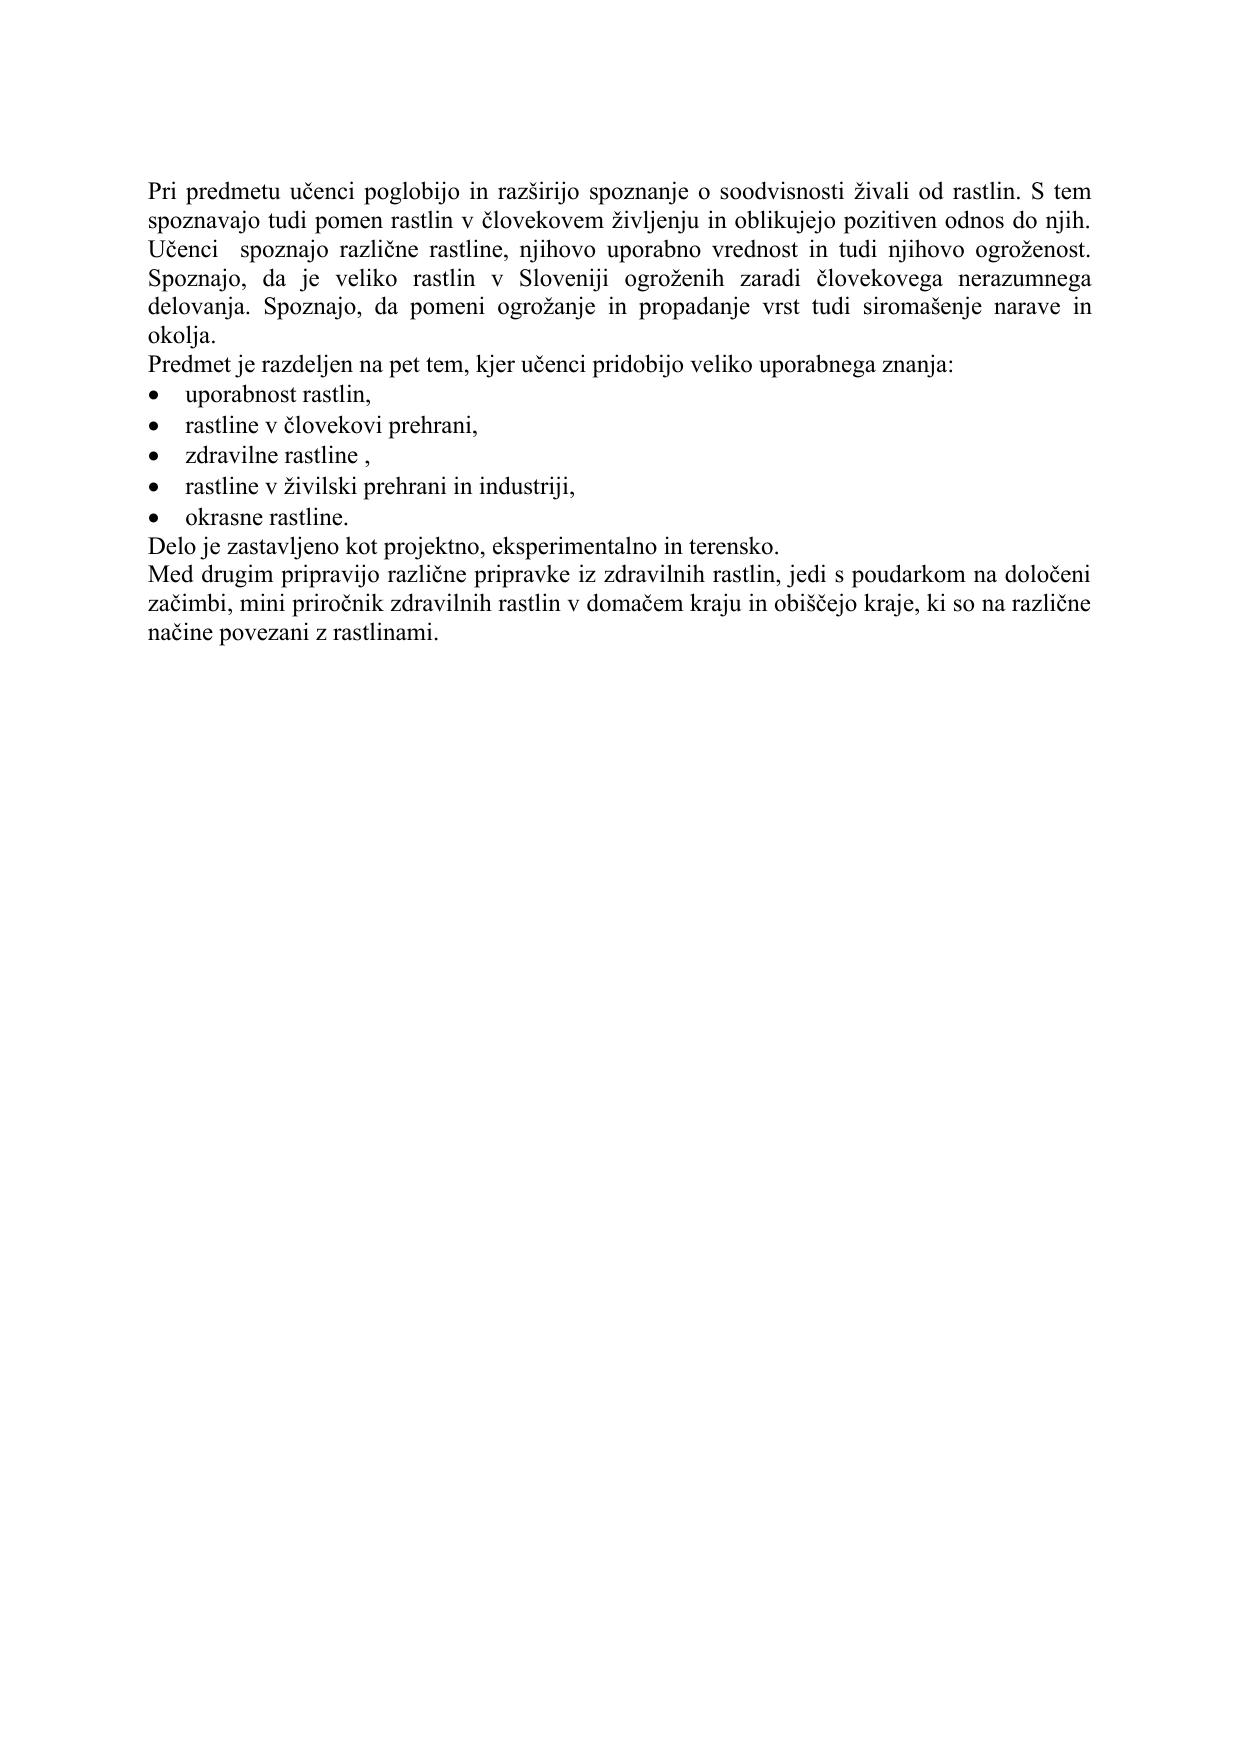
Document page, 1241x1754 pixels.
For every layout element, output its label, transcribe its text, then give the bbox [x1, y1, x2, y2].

list rastline v človekovi prehrani, [148, 408, 1093, 439]
text Delo je zastavljeno kot projektno, eksperimentalno in terensko. [148, 531, 1093, 559]
list okrasne rastline. [148, 500, 1093, 531]
list uporabnost rastlin, [148, 378, 1093, 408]
text Med drugim pripravijo različne pripravke iz zdravilnih rastlin, jedi s poudarkom na določeni začimbi, mini priročnik zdravilnih rastlin v domačem kraju in obiščejo kraje, ki so na različne načine povezani z rastlinami. [148, 559, 1093, 646]
list rastline v živilski prehrani in industriji, [148, 469, 1093, 500]
text Pri predmetu učenci poglobijo in razširijo spoznanje o soodvisnosti živali od rastlin. S tem spoznavajo tudi pomen rastlin v človekovem življenju in oblikujejo pozitiven odnos do njih. Učenci spoznajo različne rastline, njihovo uporabno vrednost in tudi njihovo ogroženost. Spoznajo, da je veliko rastlin v Sloveniji ogroženih zaradi človekovega nerazumnega delovanja. Spoznajo, da pomeni ogrožanje in propadanje vrst tudi siromašenje narave in okolja. [148, 176, 1093, 349]
text Predmet je razdeljen na pet tem, kjer učenci pridobijo veliko uporabnega znanja: [148, 349, 1093, 378]
list zdravilne rastline , [148, 439, 1093, 469]
